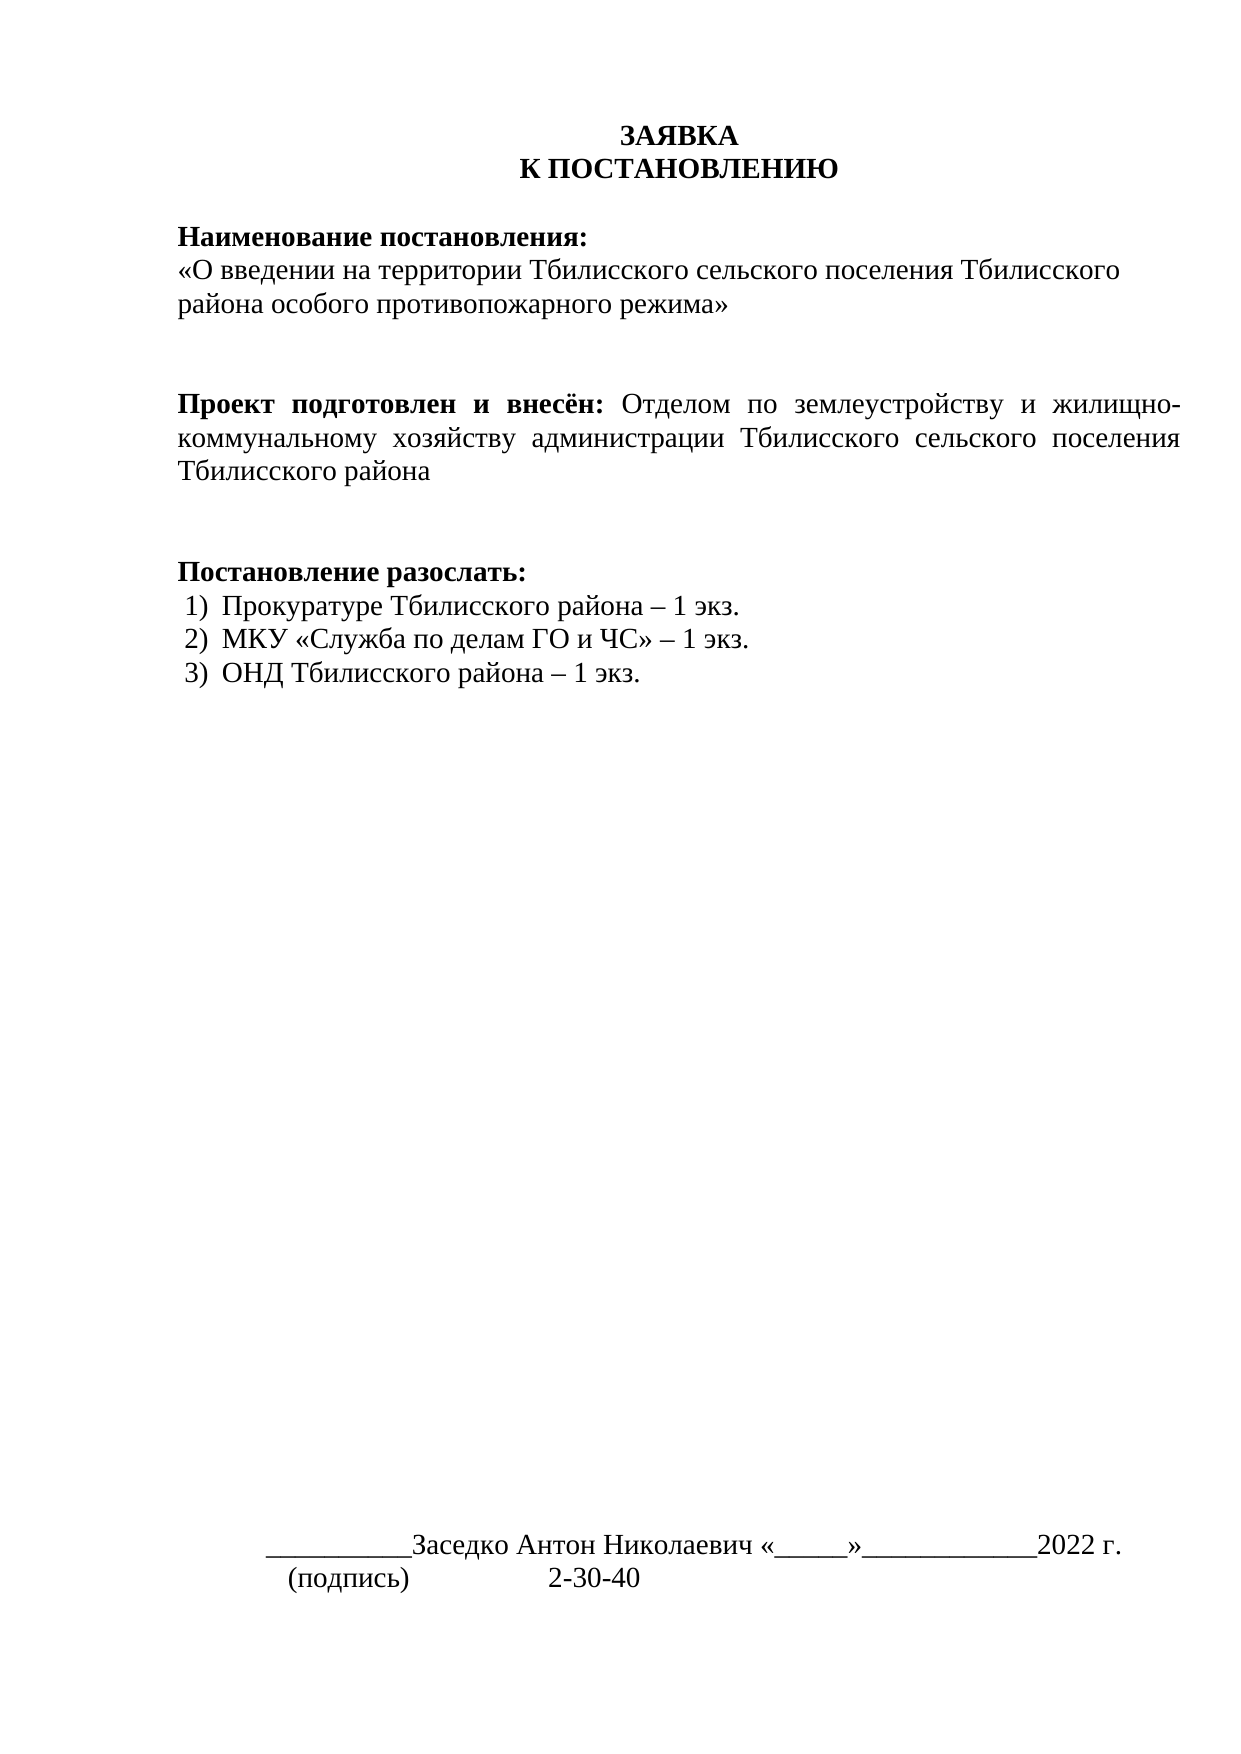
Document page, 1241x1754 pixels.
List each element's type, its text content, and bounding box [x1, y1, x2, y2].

list ОНД Тбилисского района – 1 экз. [184, 655, 1181, 688]
text __________Заседко Антон Николаевич «_____»____________2022 г. [266, 1527, 1181, 1560]
text Наименование постановления: [177, 219, 1181, 252]
list Прокуратуре Тбилисского района – 1 экз. [184, 588, 1181, 621]
text «О введении на территории Тбилисского сельского поселения Тбилисского района особого противопожарного режима» [177, 252, 1181, 319]
text (подпись) 2-30-40 [266, 1560, 1181, 1594]
text ЗАЯВКА [177, 118, 1181, 152]
text К ПОСТАНОВЛЕНИЮ [177, 152, 1181, 185]
text Постановление разослать: [177, 554, 1181, 588]
list МКУ «Служба по делам ГО и ЧС» – 1 экз. [184, 621, 1181, 655]
text Проект подготовлен и внесён: Отделом по землеустройству и жилищно-коммунальному хозяйству администрации Тбилисского сельского поселения Тбилисского района [177, 386, 1181, 487]
